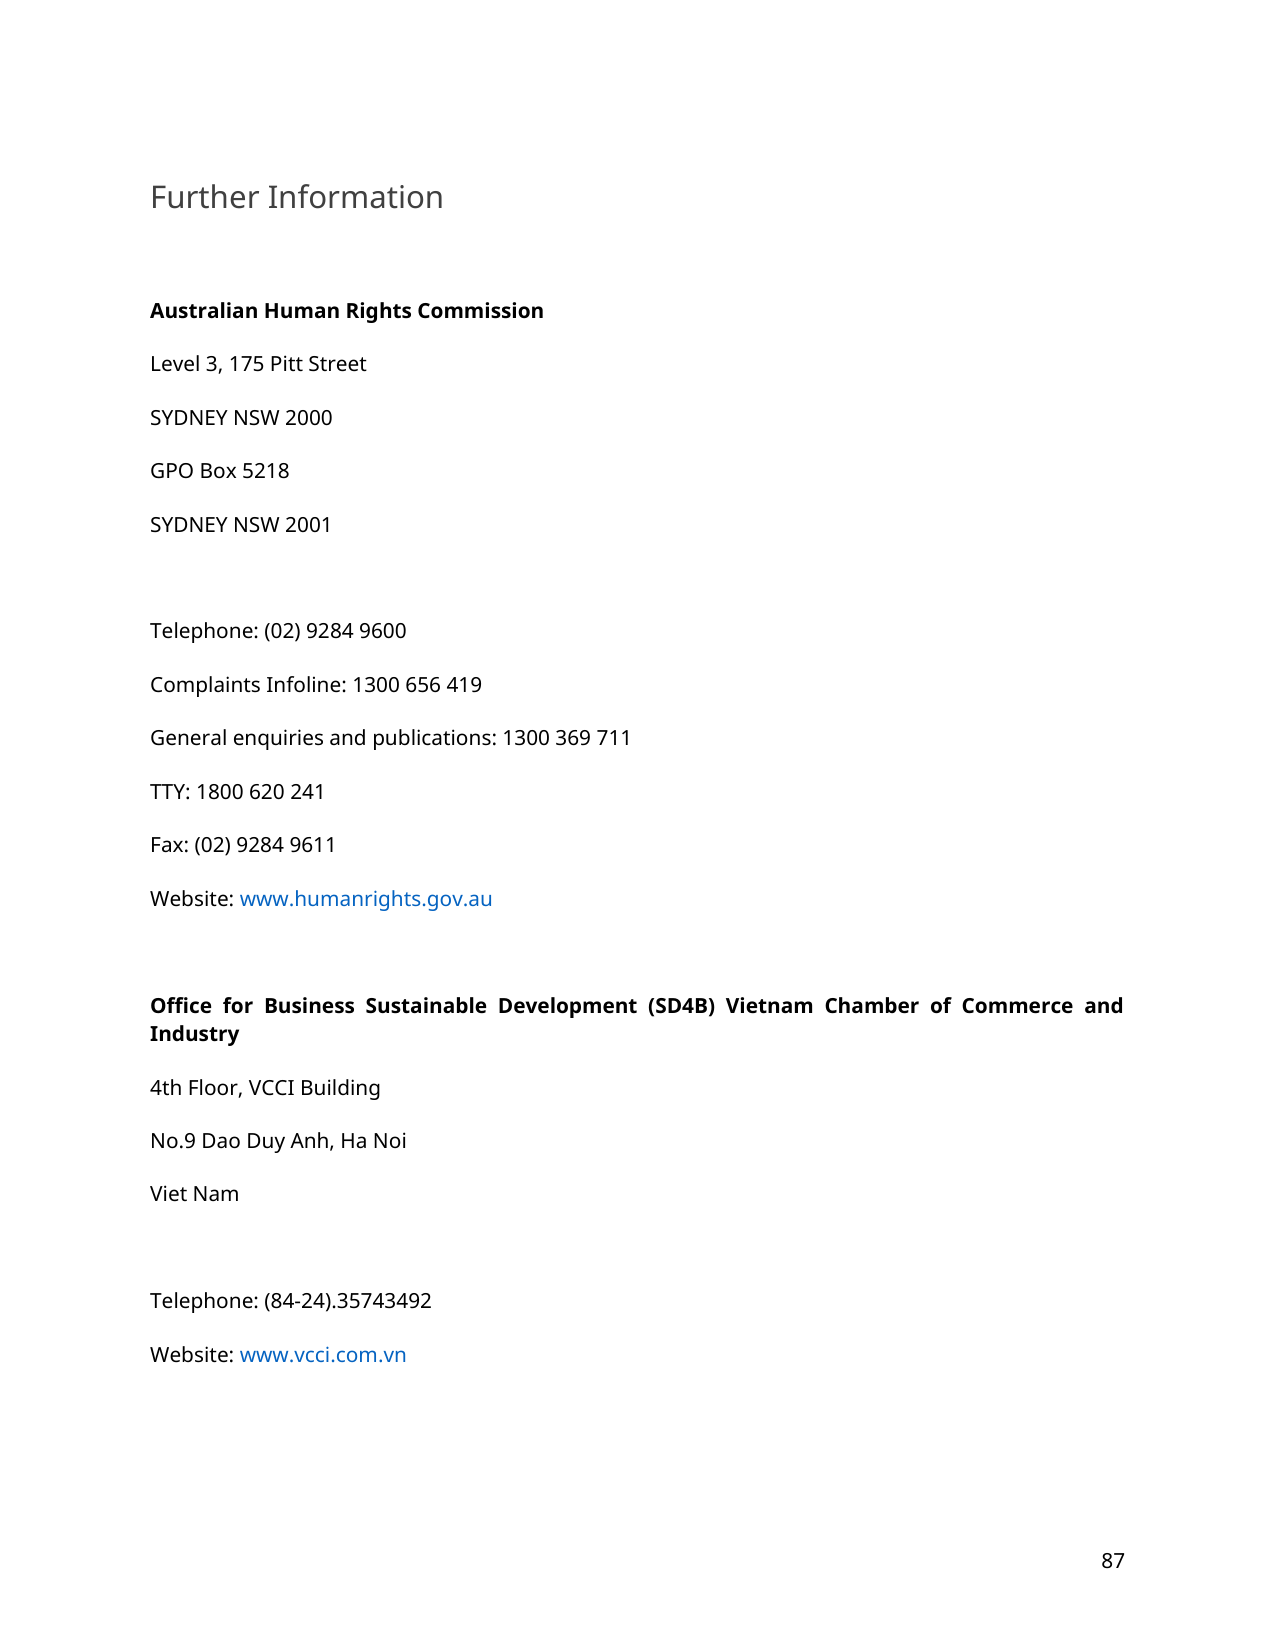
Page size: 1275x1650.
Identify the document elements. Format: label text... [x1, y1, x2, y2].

text No.9 Dao Duy Anh, Ha Noi [150, 1126, 1125, 1154]
text Telephone: (84-24).35743492 [150, 1286, 1125, 1315]
subtitle Further Information [150, 175, 1125, 218]
text Website: www.humanrights.gov.au [150, 884, 1125, 912]
text SYDNEY NSW 2000 [150, 403, 1125, 431]
text Telephone: (02) 9284 9600 [150, 617, 1125, 645]
text Fax: (02) 9284 9611 [150, 830, 1125, 859]
text Website: www.vcci.com.vn [150, 1340, 1125, 1368]
text Level 3, 175 Pitt Street [150, 349, 1125, 378]
text GPO Box 5218 [150, 456, 1125, 485]
text General enquiries and publications: 1300 369 711 [150, 723, 1125, 752]
text Viet Nam [150, 1179, 1125, 1208]
text Complaints Infoline: 1300 656 419 [150, 670, 1125, 698]
text Australian Human Rights Commission [150, 296, 1125, 324]
text TTY: 1800 620 241 [150, 777, 1125, 805]
text Office for Business Sustainable Development (SD4B) Vietnam Chamber of Commerce and Industry [150, 991, 1125, 1048]
text SYDNEY NSW 2001 [150, 510, 1125, 538]
text 4th Floor, VCCI Building [150, 1073, 1125, 1101]
